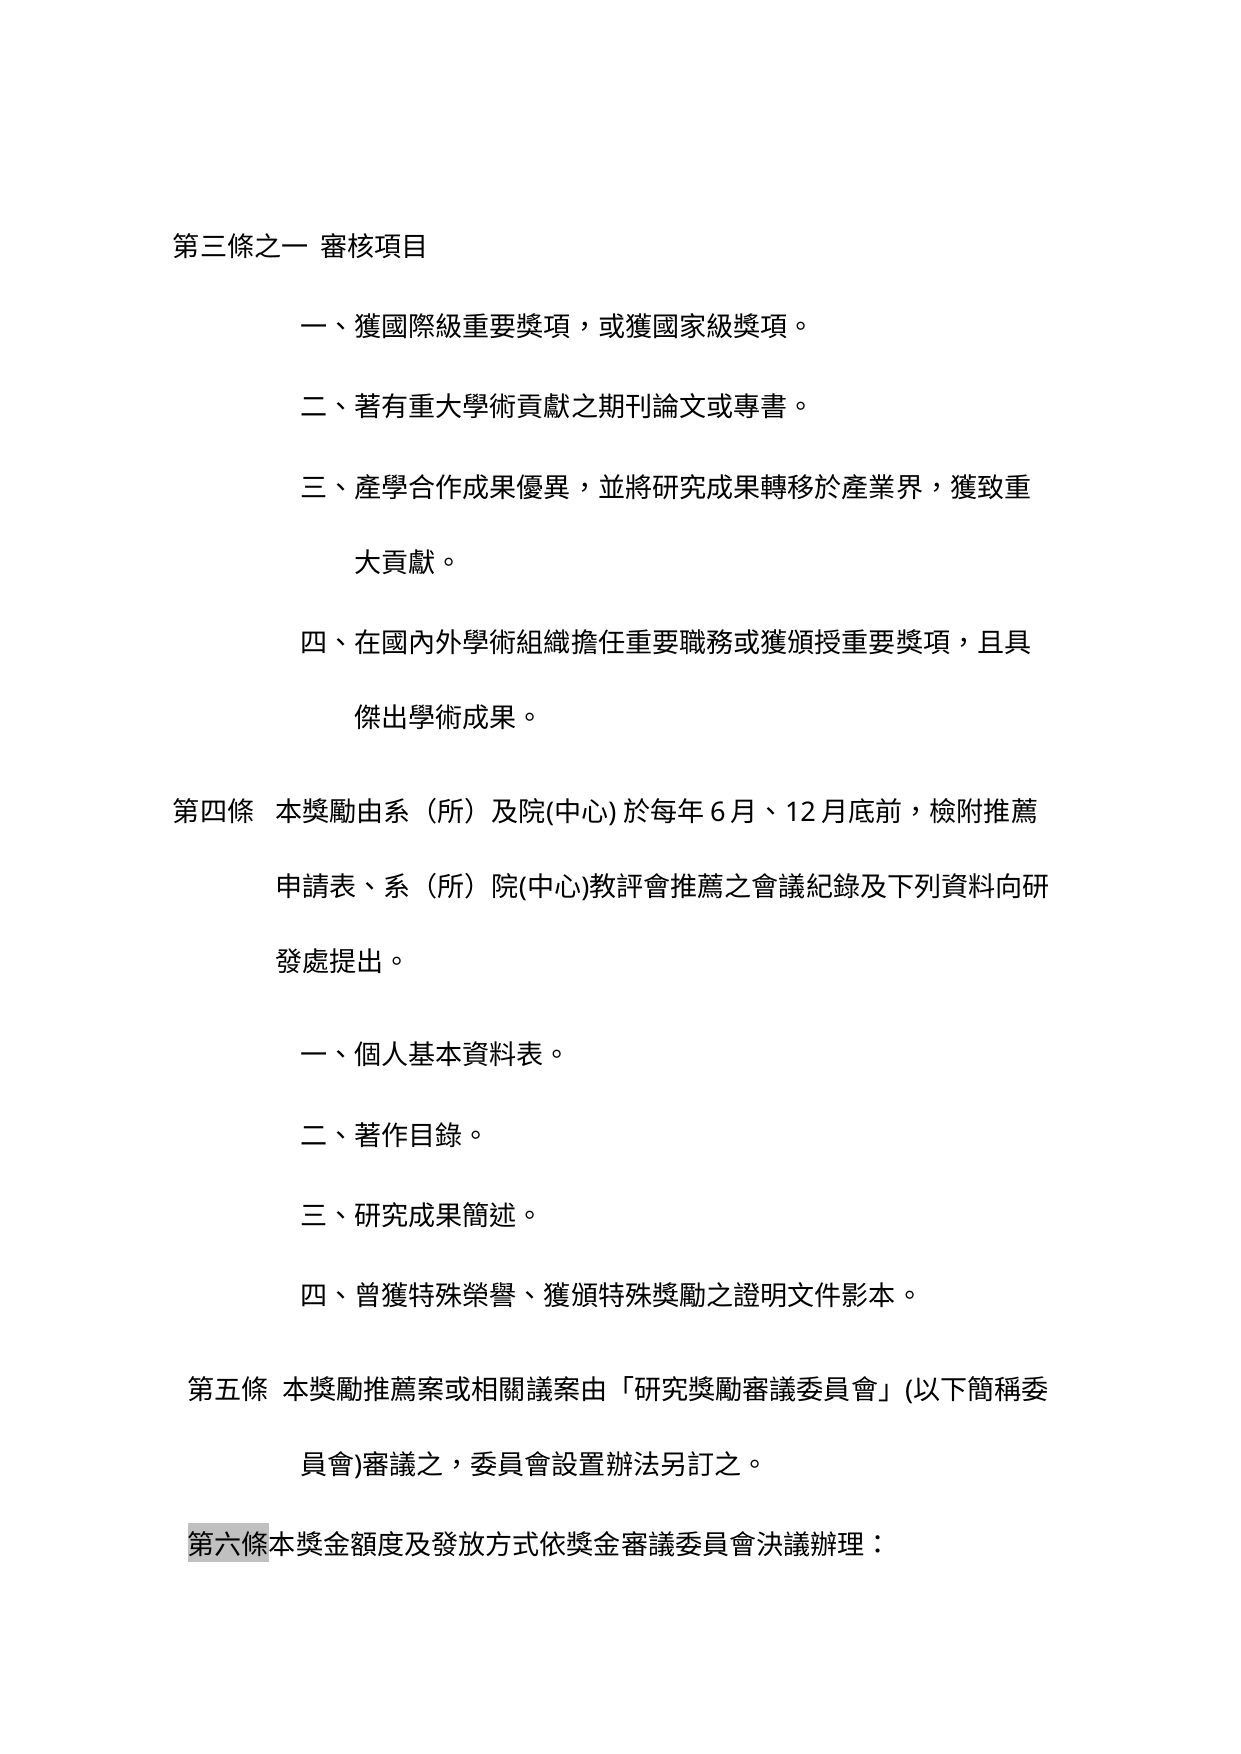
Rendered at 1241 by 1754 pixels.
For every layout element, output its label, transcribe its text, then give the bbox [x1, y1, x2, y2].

text 四、在國內外學術組織擔任重要職務或獲頒授重要獎項，且具傑出學術成果。 [300, 603, 1053, 753]
text 二、著有重大學術貢獻之期刊論文或專書。 [300, 368, 1053, 443]
text 第六條本獎金額度及發放方式依獎金審議委員會決議辦理： [187, 1505, 1053, 1580]
list 本獎勵推薦案或相關議案由「研究獎勵審議委員會」(以下簡稱委員會)審議之，委員會設置辦法另訂之。 [187, 1350, 1053, 1500]
text 一、獲國際級重要獎項，或獲國家級獎項。 [300, 287, 1053, 362]
text 三、研究成果簡述。 [300, 1176, 1053, 1251]
text 第三條之一 審核項目 [173, 207, 1053, 282]
text 一、個人基本資料表。 [300, 1016, 1053, 1091]
text 二、著作目錄。 [300, 1096, 1053, 1171]
text 四、曾獲特殊榮譽、獲頒特殊獎勵之證明文件影本。 [300, 1256, 1053, 1331]
list 本獎勵由系（所）及院(中心) 於每年6月、12月底前，檢附推薦申請表、系（所）院(中心)教評會推薦之會議紀錄及下列資料向研發處提出。 [173, 772, 1053, 997]
text 三、產學合作成果優異，並將研究成果轉移於產業界，獲致重大貢獻。 [300, 448, 1053, 598]
